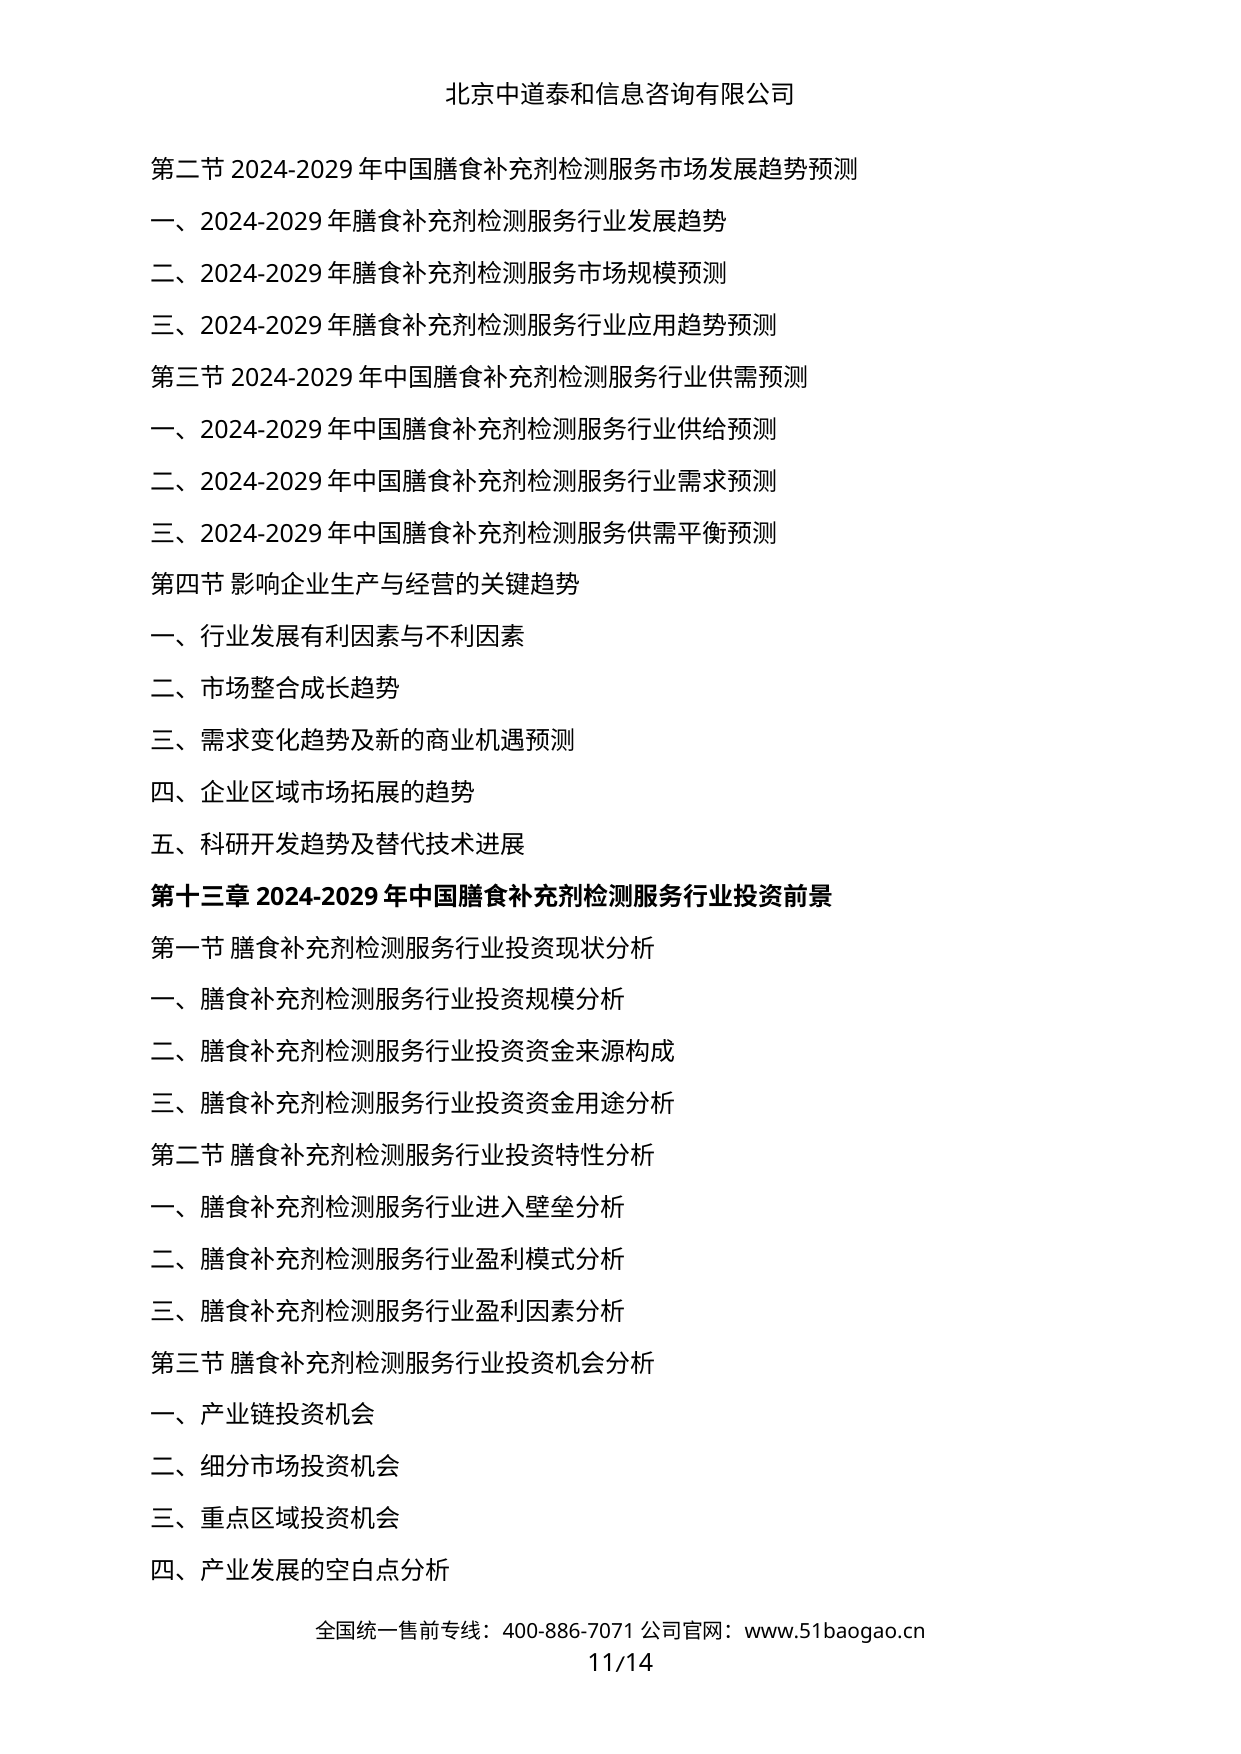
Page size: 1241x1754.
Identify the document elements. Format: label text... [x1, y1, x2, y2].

text 第四节 影响企业生产与经营的关键趋势 [150, 565, 1090, 601]
text 一、2024-2029年中国膳食补充剂检测服务行业供给预测 [150, 409, 1090, 446]
text 第二节 膳食补充剂检测服务行业投资特性分析 [150, 1136, 1090, 1172]
text 三、膳食补充剂检测服务行业投资资金用途分析 [150, 1084, 1090, 1120]
text 四、企业区域市场拓展的趋势 [150, 772, 1090, 809]
text 二、市场整合成长趋势 [150, 669, 1090, 705]
text 三、2024-2029年膳食补充剂检测服务行业应用趋势预测 [150, 306, 1090, 342]
text 第三节 2024-2029年中国膳食补充剂检测服务行业供需预测 [150, 357, 1090, 394]
text 一、膳食补充剂检测服务行业投资规模分析 [150, 980, 1090, 1016]
text 三、重点区域投资机会 [150, 1499, 1090, 1535]
text 第二节 2024-2029年中国膳食补充剂检测服务市场发展趋势预测 [150, 150, 1090, 186]
text 一、产业链投资机会 [150, 1395, 1090, 1431]
text 二、细分市场投资机会 [150, 1447, 1090, 1483]
text 二、膳食补充剂检测服务行业盈利模式分析 [150, 1239, 1090, 1276]
text 二、膳食补充剂检测服务行业投资资金来源构成 [150, 1032, 1090, 1068]
text 一、行业发展有利因素与不利因素 [150, 617, 1090, 653]
text 第十三章 2024-2029年中国膳食补充剂检测服务行业投资前景 [150, 876, 1090, 912]
text 第三节 膳食补充剂检测服务行业投资机会分析 [150, 1343, 1090, 1379]
text 五、科研开发趋势及替代技术进展 [150, 824, 1090, 861]
text 第一节 膳食补充剂检测服务行业投资现状分析 [150, 928, 1090, 964]
text 二、2024-2029年中国膳食补充剂检测服务行业需求预测 [150, 461, 1090, 497]
text 二、2024-2029年膳食补充剂检测服务市场规模预测 [150, 254, 1090, 290]
text 三、膳食补充剂检测服务行业盈利因素分析 [150, 1291, 1090, 1327]
text 一、2024-2029年膳食补充剂检测服务行业发展趋势 [150, 202, 1090, 238]
text 三、2024-2029年中国膳食补充剂检测服务供需平衡预测 [150, 513, 1090, 549]
text 四、产业发展的空白点分析 [150, 1551, 1090, 1587]
text 三、需求变化趋势及新的商业机遇预测 [150, 721, 1090, 757]
text 一、膳食补充剂检测服务行业进入壁垒分析 [150, 1187, 1090, 1224]
